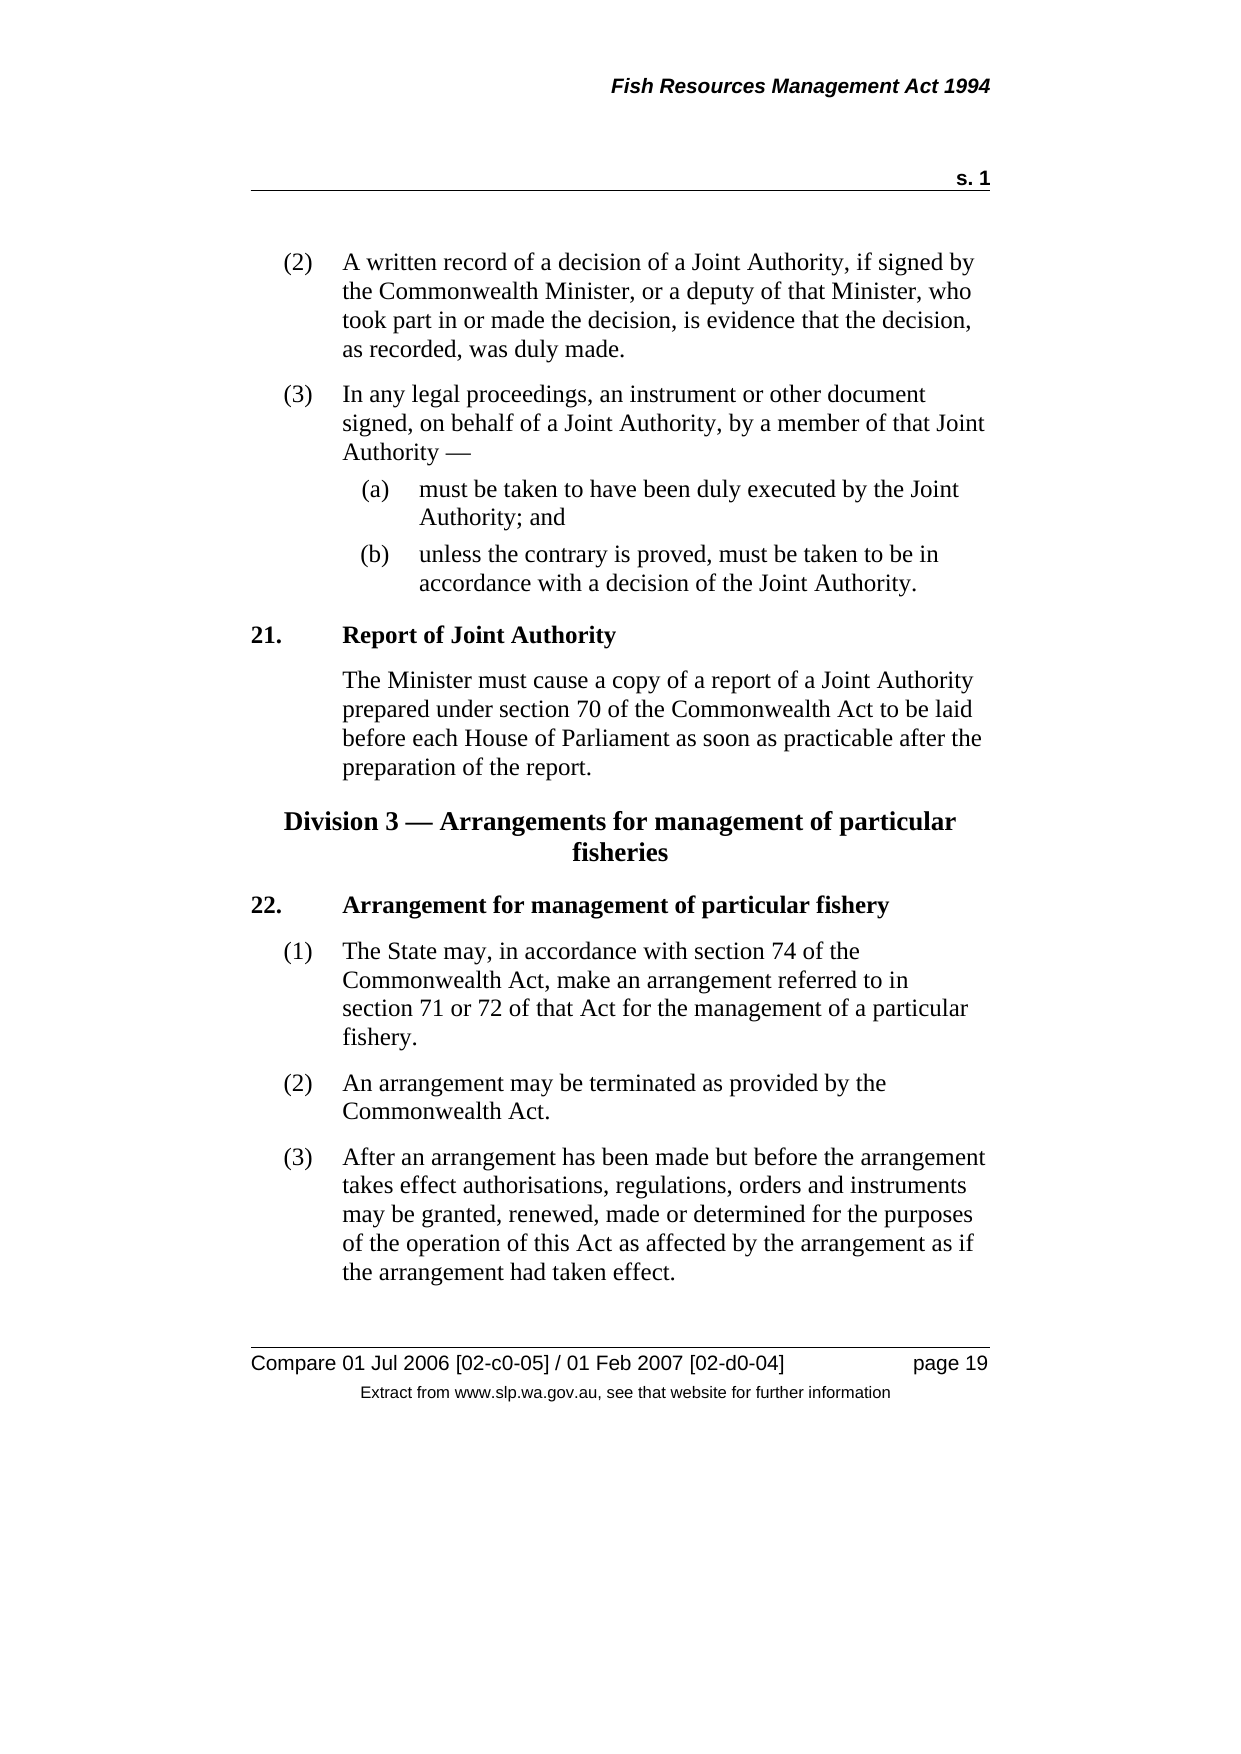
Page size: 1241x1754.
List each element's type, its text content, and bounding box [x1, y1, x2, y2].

subtitle 22. Arrangement for management of particular fishery [251, 891, 990, 919]
text (2) An arrangement may be terminated as provided by the Commonwealth Act. [251, 1068, 990, 1125]
text (1) The State may, in accordance with section 74 of the Commonwealth Act, make an arrangement referred to in section 71 or 72 of that Act for the management of a particular fishery. [251, 936, 990, 1051]
subtitle 21. Report of Joint Authority [251, 620, 990, 649]
text The Minister must cause a copy of a report of a Joint Authority prepared under section 70 of the Commonwealth Act to be laid before each House of Parliament as soon as practicable after the preparation of the report. [251, 665, 990, 780]
subtitle Division 3 — Arrangements for management of particular fisheries [251, 805, 990, 868]
text (a) must be taken to have been duly executed by the Joint Authority; and [251, 474, 990, 531]
text (b) unless the contrary is proved, must be taken to be in accordance with a decision of the Joint Authority. [251, 539, 990, 597]
text (3) After an arrangement has been made but before the arrangement takes effect authorisations, regulations, orders and instruments may be granted, renewed, made or determined for the purposes of the operation of this Act as affected by the arrangement as if the arrangement had taken effect. [251, 1142, 990, 1286]
text (2) A written record of a decision of a Joint Authority, if signed by the Commonwealth Minister, or a deputy of that Minister, who took part in or made the decision, is evidence that the decision, as recorded, was duly made. [251, 247, 990, 362]
text (3) In any legal proceedings, an instrument or other document signed, on behalf of a Joint Authority, by a member of that Joint Authority — [251, 379, 990, 465]
